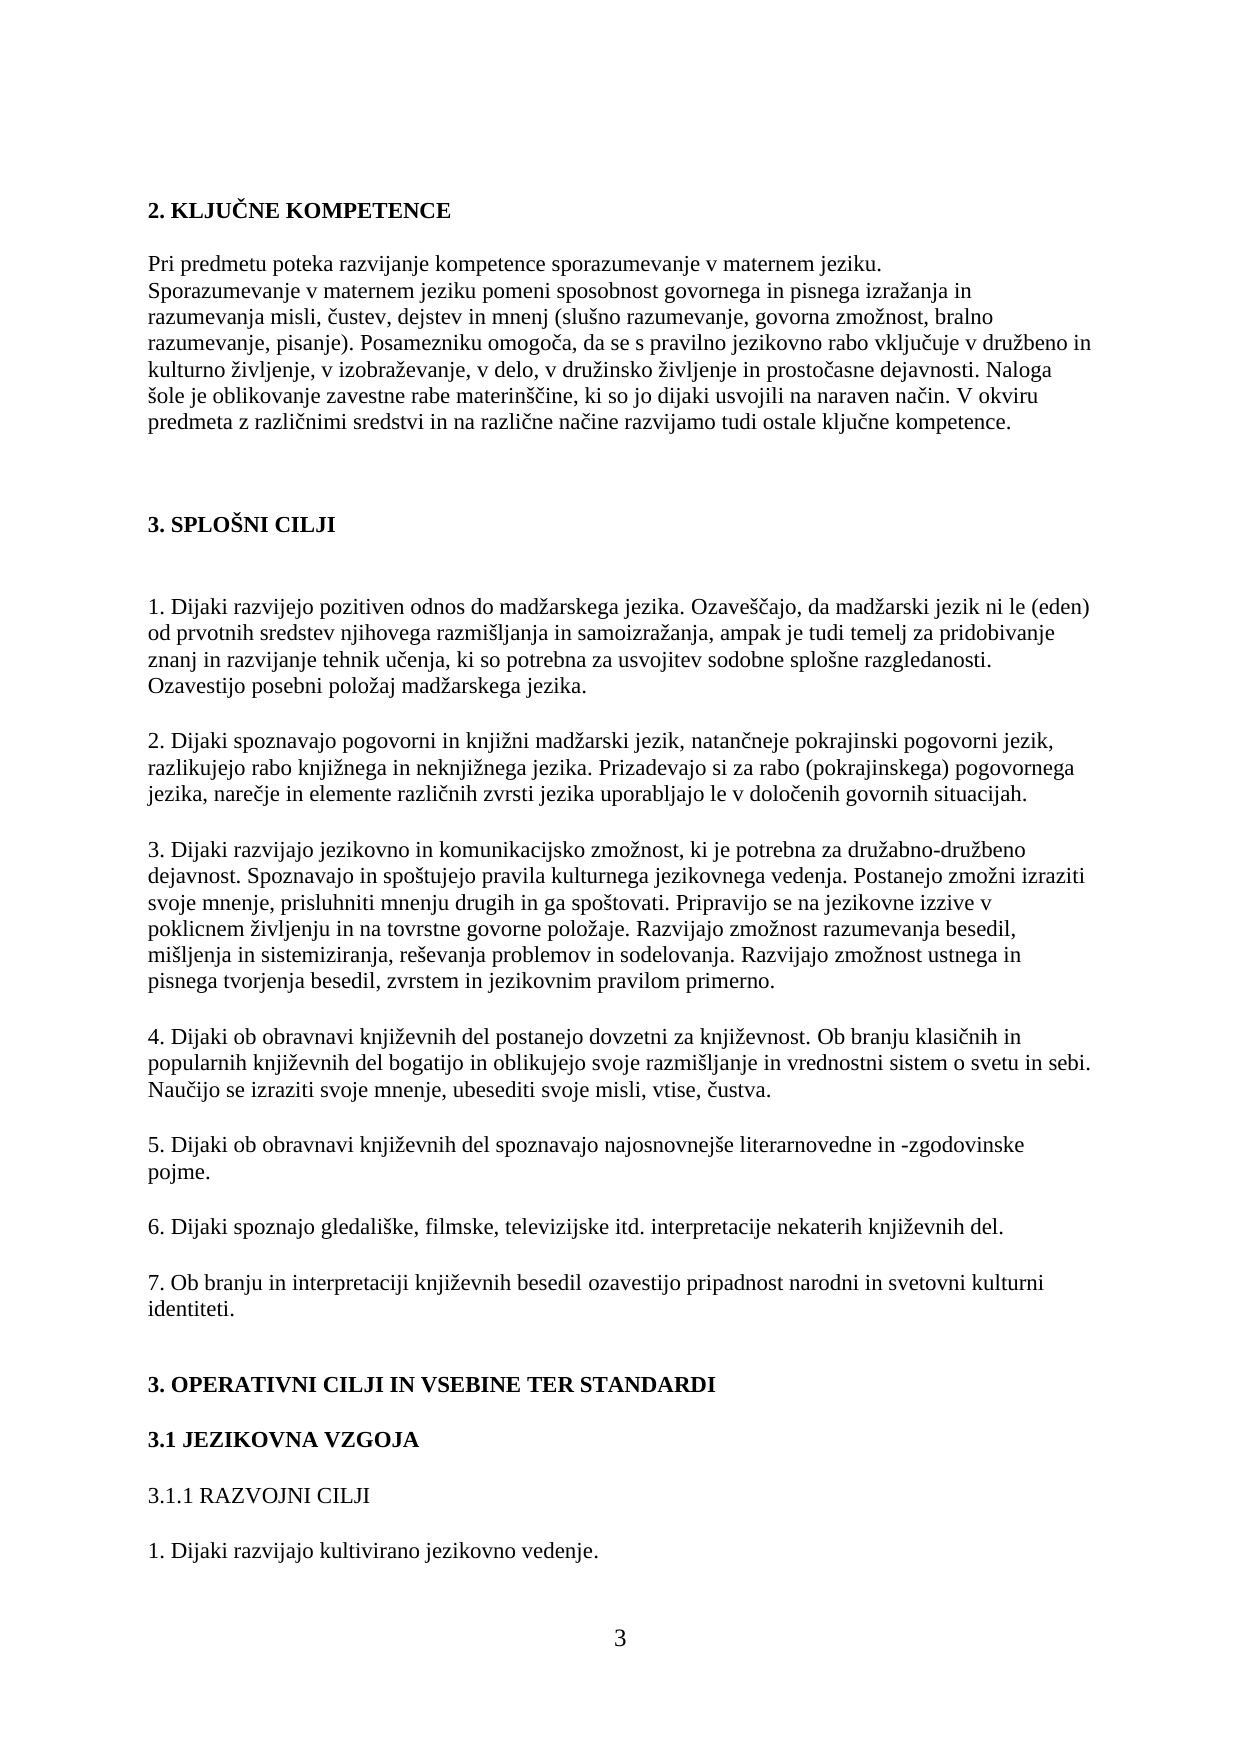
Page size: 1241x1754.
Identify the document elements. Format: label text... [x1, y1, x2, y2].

text 7. Ob branju in interpretaciji književnih besedil ozavestijo pripadnost narodni in svetovni kulturni identiteti. [148, 1269, 1093, 1321]
text 3. Dijaki razvijajo jezikovno in komunikacijsko zmožnost, ki je potrebna za družabno-družbeno dejavnost. Spoznavajo in spoštujejo pravila kulturnega jezikovnega vedenja. Postanejo zmožni izraziti svoje mnenje, prisluhniti mnenju drugih in ga spoštovati. Pripravijo se na jezikovne izzive v poklicnem življenju in na tovrstne govorne položaje. Razvijajo zmožnost razumevanja besedil, mišljenja in sistemiziranja, reševanja problemov in sodelovanja. Razvijajo zmožnost ustnega in pisnega tvorjenja besedil, zvrstem in jezikovnim pravilom primerno. [148, 836, 1093, 994]
text 1. Dijaki razvijejo pozitiven odnos do madžarskega jezika. Ozaveščajo, da madžarski jezik ni le (eden) od prvotnih sredstev njihovega razmišljanja in samoizražanja, ampak je tudi temelj za pridobivanje znanj in razvijanje tehnik učenja, ki so potrebna za usvojitev sodobne splošne razgledanosti. Ozavestijo posebni položaj madžarskega jezika. [148, 593, 1093, 698]
subtitle 3.1 JEZIKOVNA VZGOJA [148, 1427, 1093, 1453]
text 6. Dijaki spoznajo gledališke, filmske, televizijske itd. interpretacije nekaterih književnih del. [148, 1213, 1093, 1239]
text Pri predmetu poteka razvijanje kompetence sporazumevanje v maternem jeziku. [148, 250, 1093, 277]
text 1. Dijaki razvijajo kultivirano jezikovno vedenje. [148, 1538, 1093, 1564]
text 5. Dijaki ob obravnavi književnih del spoznavajo najosnovnejše literarnovedne in -zgodovinske pojme. [148, 1131, 1093, 1184]
text Sporazumevanje v maternem jeziku pomeni sposobnost govornega in pisnega izražanja in razumevanja misli, čustev, dejstev in mnenj (slušno razumevanje, govorna zmožnost, bralno razumevanje, pisanje). Posamezniku omogoča, da se s pravilno jezikovno rabo vključuje v družbeno in kulturno življenje, v izobraževanje, v delo, v družinsko življenje in prostočasne dejavnosti. Naloga šole je oblikovanje zavestne rabe materinščine, ki so jo dijaki usvojili na naraven način. V okviru predmeta z različnimi sredstvi in na različne načine razvijamo tudi ostale ključne kompetence. [148, 277, 1093, 435]
text 2. Dijaki spoznavajo pogovorni in knjižni madžarski jezik, natančneje pokrajinski pogovorni jezik, razlikujejo rabo knjižnega in neknjižnega jezika. Prizadevajo si za rabo (pokrajinskega) pogovornega jezika, narečje in elemente različnih zvrsti jezika uporabljajo le v določenih govornih situacijah. [148, 728, 1093, 807]
subtitle 3. OPERATIVNI CILJI IN VSEBINE TER STANDARDI [148, 1371, 1093, 1398]
subtitle 2. KLJUČNE KOMPETENCE [148, 198, 1093, 224]
subtitle 3. SPLOŠNI CILJI [148, 511, 1093, 537]
text 4. Dijaki ob obravnavi književnih del postanejo dovzetni za književnost. Ob branju klasičnih in popularnih književnih del bogatijo in oblikujejo svoje razmišljanje in vrednostni sistem o svetu in sebi. Naučijo se izraziti svoje mnenje, ubesediti svoje misli, vtise, čustva. [148, 1023, 1093, 1102]
subtitle 3.1.1 RAZVOJNI CILJI [148, 1482, 1093, 1508]
